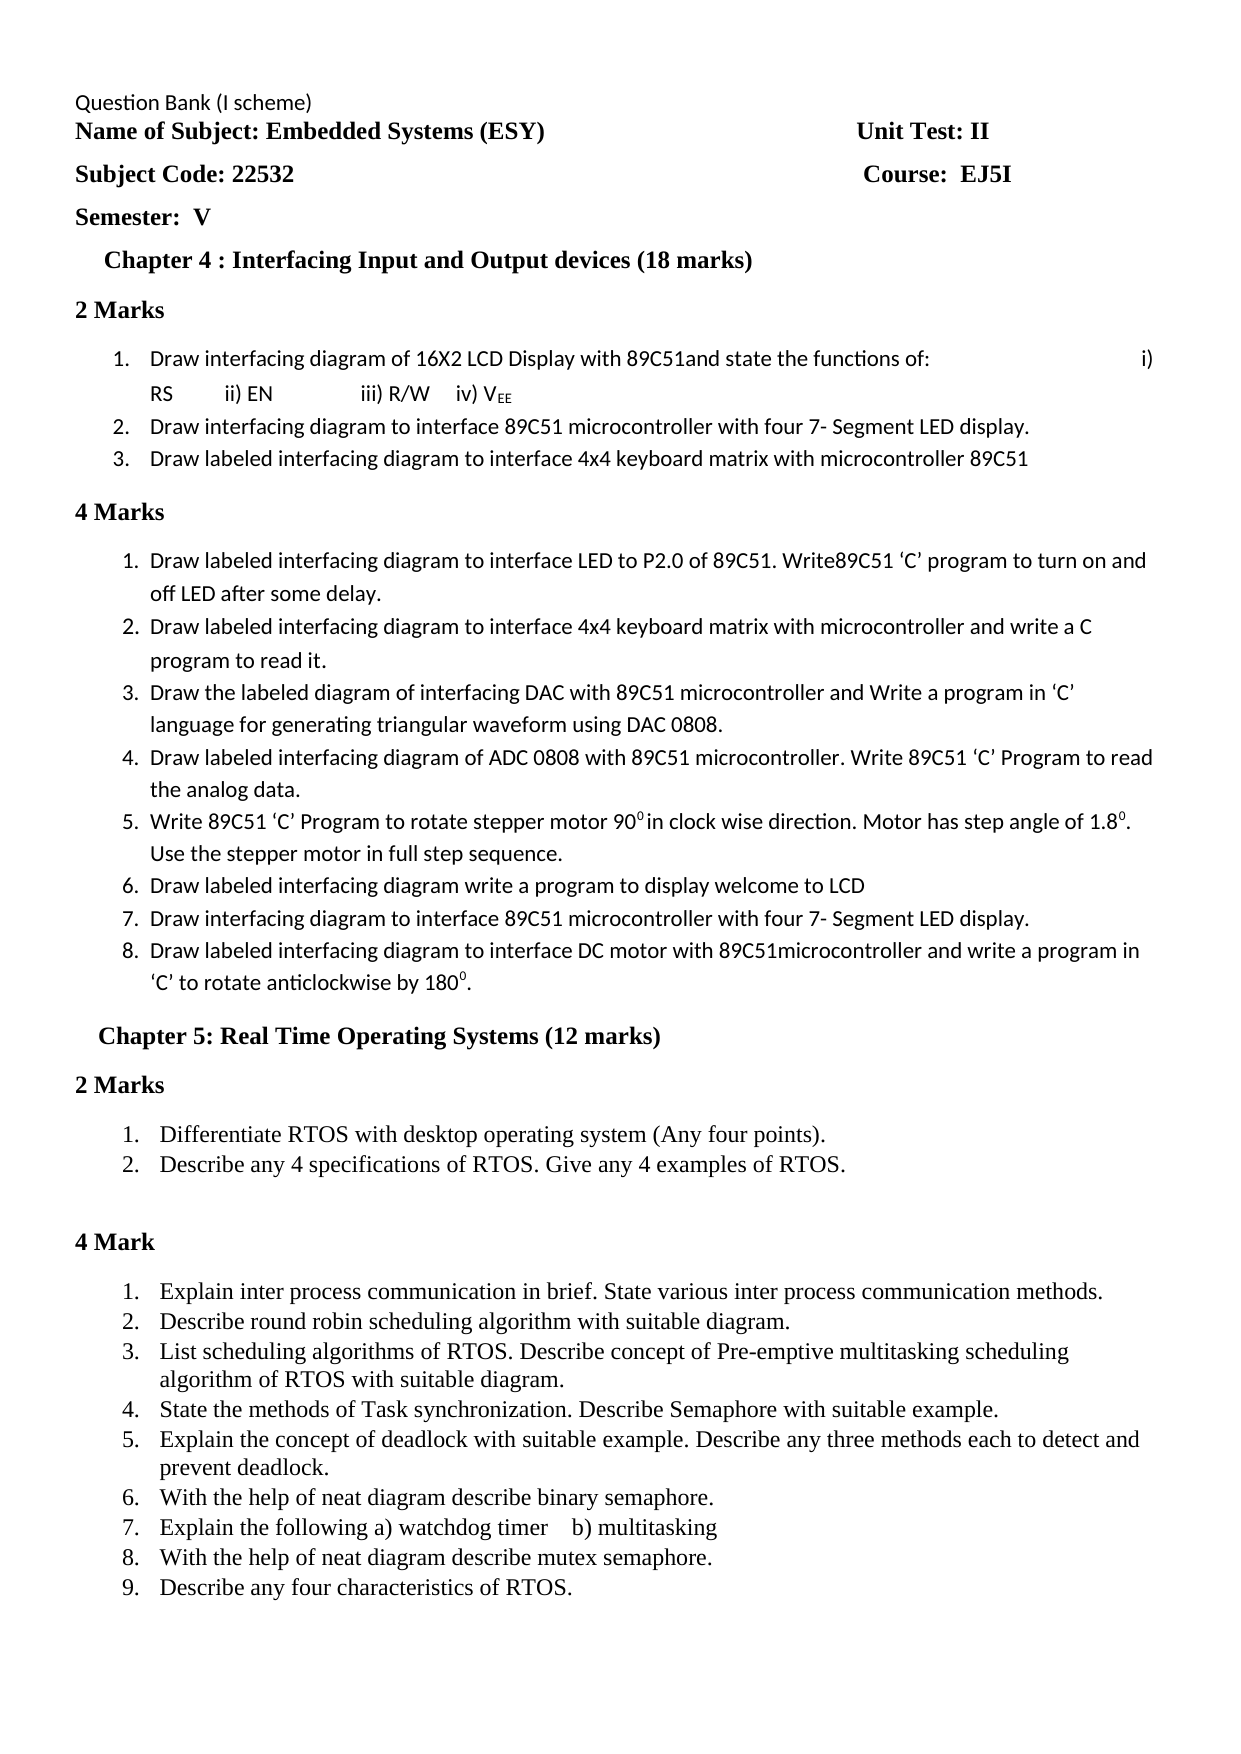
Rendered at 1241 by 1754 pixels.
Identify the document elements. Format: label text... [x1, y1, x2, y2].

list State the methods of Task synchronization. Describe Semaphore with suitable example. [122, 1395, 1156, 1423]
list Describe round robin scheduling algorithm with suitable diagram. [122, 1307, 1156, 1335]
list Draw interfacing diagram of 16X2 LCD Display with 89C51and state the functions of: i) RS ii) EN iii) R/W iv) VEE [112, 344, 1156, 407]
text Name of Subject: Embedded Systems (ESY) Unit Test: II [75, 116, 1156, 144]
list Differentiate RTOS with desktop operating system (Any four points). [122, 1120, 1156, 1148]
list Explain the following a) watchdog timer b) multitasking [122, 1513, 1156, 1541]
text Subject Code: 22532 Course: EJ5I Semester: V [75, 159, 1156, 231]
list Draw labeled interfacing diagram write a program to display welcome to LCD [122, 871, 1156, 899]
text 4 Mark [75, 1227, 1156, 1256]
text Question Bank (I scheme) [75, 88, 1156, 116]
list With the help of neat diagram describe binary semaphore. [122, 1483, 1156, 1510]
text Chapter 4 : Interfacing Input and Output devices (18 marks) [75, 245, 1156, 274]
list Draw interfacing diagram to interface 89C51 microcontroller with four 7- Segment LED display. [112, 412, 1156, 440]
text Chapter 5: Real Time Operating Systems (12 marks) [75, 1021, 1156, 1050]
list Draw the labeled diagram of interfacing DAC with 89C51 microcontroller and Write a program in ‘C’ language for generating triangular waveform using DAC 0808. [122, 678, 1156, 738]
list Describe any four characteristics of RTOS. [122, 1573, 1156, 1601]
list Draw labeled interfacing diagram to interface 4x4 keyboard matrix with microcontroller and write a C program to read it. [122, 611, 1156, 674]
list List scheduling algorithms of RTOS. Describe concept of Pre-emptive multitasking scheduling algorithm of RTOS with suitable diagram. [122, 1337, 1156, 1392]
list Draw labeled interfacing diagram to interface DC motor with 89C51microcontroller and write a program in ‘C’ to rotate anticlockwise by 1800. [122, 936, 1156, 996]
text 2 Marks [75, 1071, 1156, 1099]
list Draw interfacing diagram to interface 89C51 microcontroller with four 7- Segment LED display. [122, 904, 1156, 932]
text 2 Marks [75, 295, 1156, 323]
list Write 89C51 ‘C’ Program to rotate stepper motor 900 in clock wise direction. Motor has step angle of 1.80. Use the stepper motor in full step sequence. [122, 807, 1156, 867]
list With the help of neat diagram describe mutex semaphore. [122, 1543, 1156, 1571]
list Draw labeled interfacing diagram to interface 4x4 keyboard matrix with microcontroller 89C51 [112, 444, 1156, 472]
list Explain inter process communication in brief. State various inter process communication methods. [122, 1277, 1156, 1305]
list Describe any 4 specifications of RTOS. Give any 4 examples of RTOS. [122, 1150, 1156, 1178]
list Draw labeled interfacing diagram to interface LED to P2.0 of 89C51. Write89C51 ‘C’ program to turn on and off LED after some delay. [122, 547, 1156, 607]
list Draw labeled interfacing diagram of ADC 0808 with 89C51 microcontroller. Write 89C51 ‘C’ Program to read the analog data. [122, 743, 1156, 803]
text 4 Marks [75, 497, 1156, 526]
list Explain the concept of deadlock with suitable example. Describe any three methods each to detect and prevent deadlock. [122, 1425, 1156, 1480]
